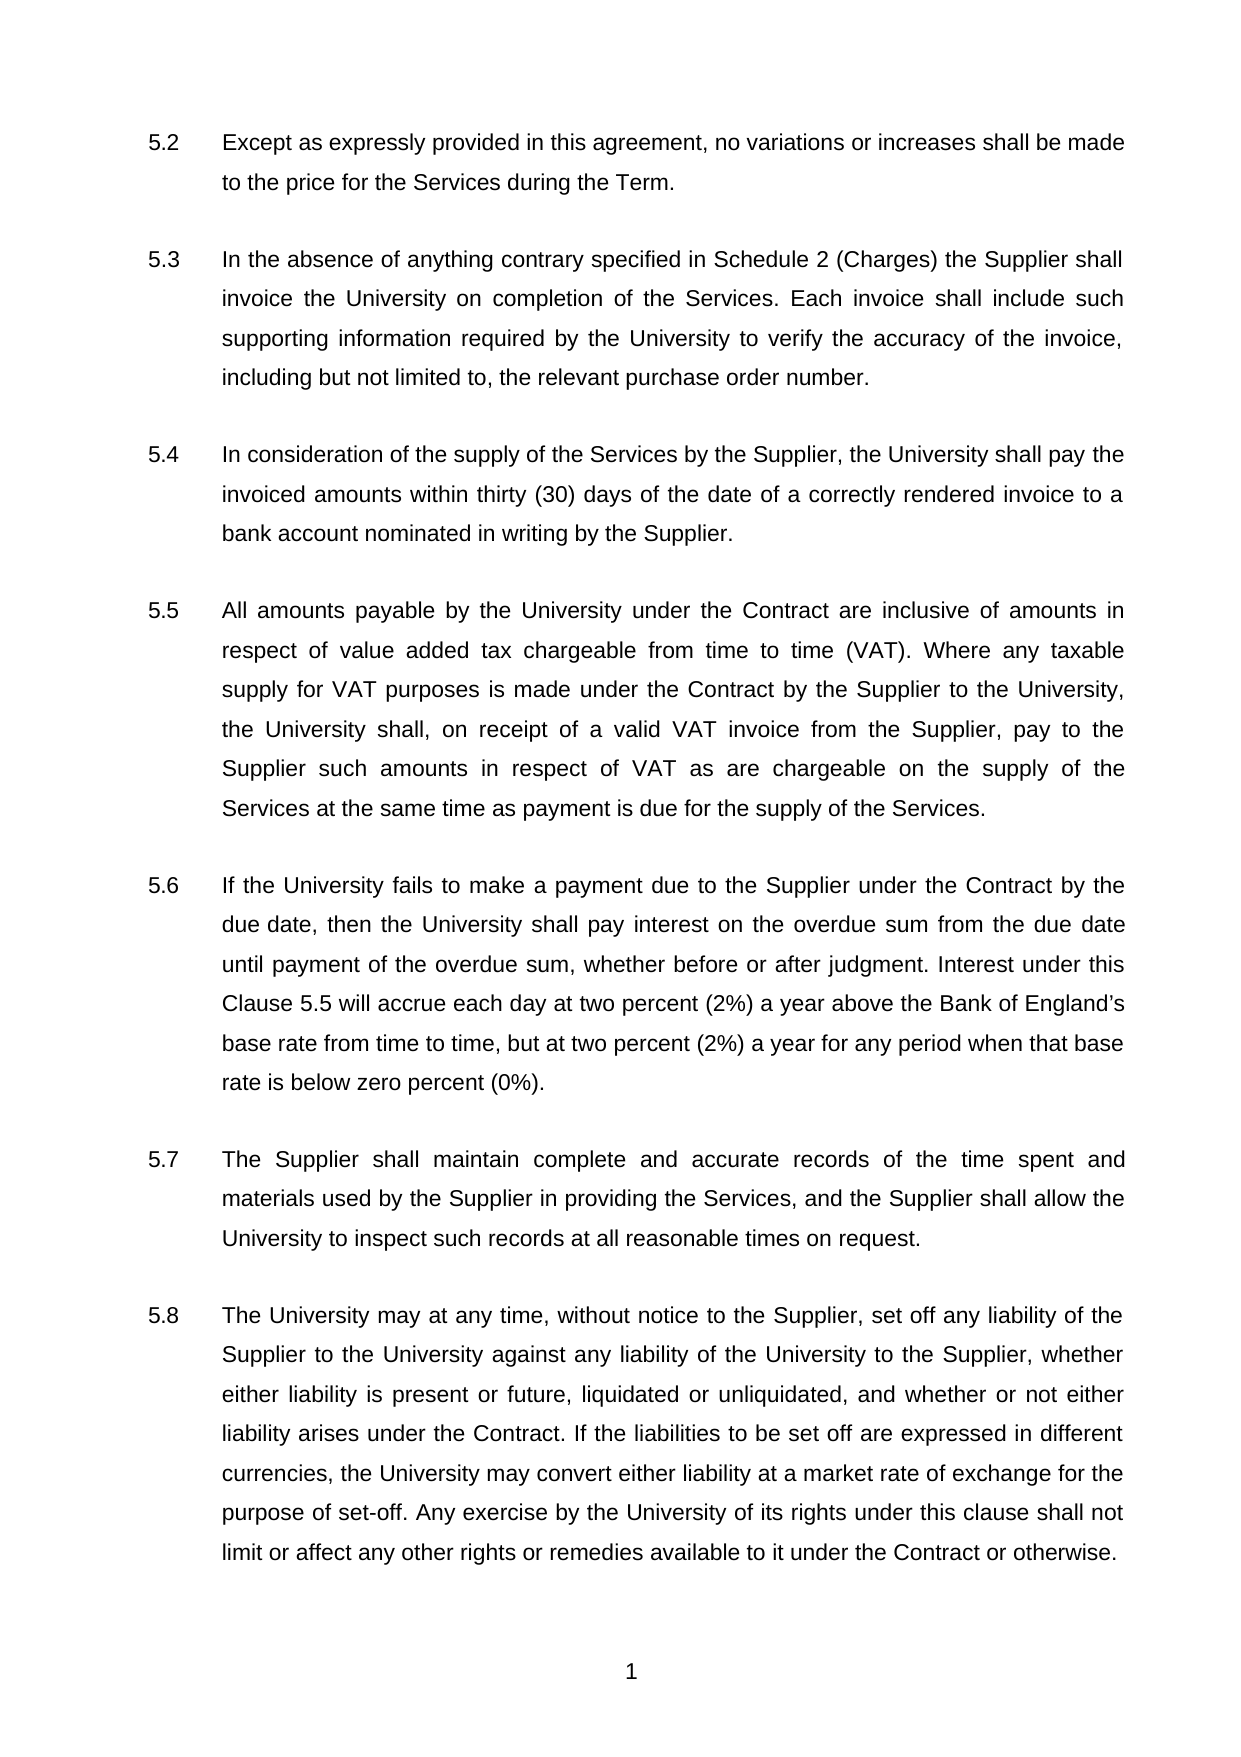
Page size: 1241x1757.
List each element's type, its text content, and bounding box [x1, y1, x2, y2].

list All amounts payable by the University under the Contract are inclusive of amounts in respect of value added tax chargeable from time to time (VAT). Where any taxable supply for VAT purposes is made under the Contract by the Supplier to the University, the University shall, on receipt of a valid VAT invoice from the Supplier, pay to the Supplier such amounts in respect of VAT as are chargeable on the supply of the Services at the same time as payment is due for the supply of the Services. [148, 597, 1126, 821]
list Except as expressly provided in this agreement, no variations or increases shall be made to the price for the Services during the Term. [148, 129, 1125, 195]
list In consideration of the supply of the Services by the Supplier, the University shall pay the invoiced amounts within thirty (30) days of the date of a correctly rendered invoice to a bank account nominated in writing by the Supplier. [148, 441, 1124, 547]
list The University may at any time, without notice to the Supplier, set off any liability of the Supplier to the University against any liability of the University to the Supplier, whether either liability is present or future, liquidated or unliquidated, and whether or not either liability arises under the Contract. If the liabilities to be set off are expressed in different currencies, the University may convert either liability at a market rate of exchange for the purpose of set-off. Any exercise by the University of its rights under this clause shall not limit or affect any other rights or remedies available to it under the Contract or otherwise. [148, 1302, 1125, 1565]
list The Supplier shall maintain complete and accurate records of the time spent and materials used by the Supplier in providing the Services, and the Supplier shall allow the University to inspect such records at all reasonable times on request. [148, 1146, 1126, 1251]
list If the University fails to make a payment due to the Supplier under the Contract by the due date, then the University shall pay interest on the overdue sum from the due date until payment of the overdue sum, whether before or after judgment. Interest under this Clause 5.5 will accrue each day at two percent (2%) a year above the Bank of England’s base rate from time to time, but at two percent (2%) a year for any period when that base rate is below zero percent (0%). [148, 872, 1126, 1095]
list In the absence of anything contrary specified in Schedule 2 (Charges) the Supplier shall invoice the University on completion of the Services. Each invoice shall include such supporting information required by the University to verify the accuracy of the invoice, including but not limited to, the relevant purchase order number. [148, 246, 1124, 391]
